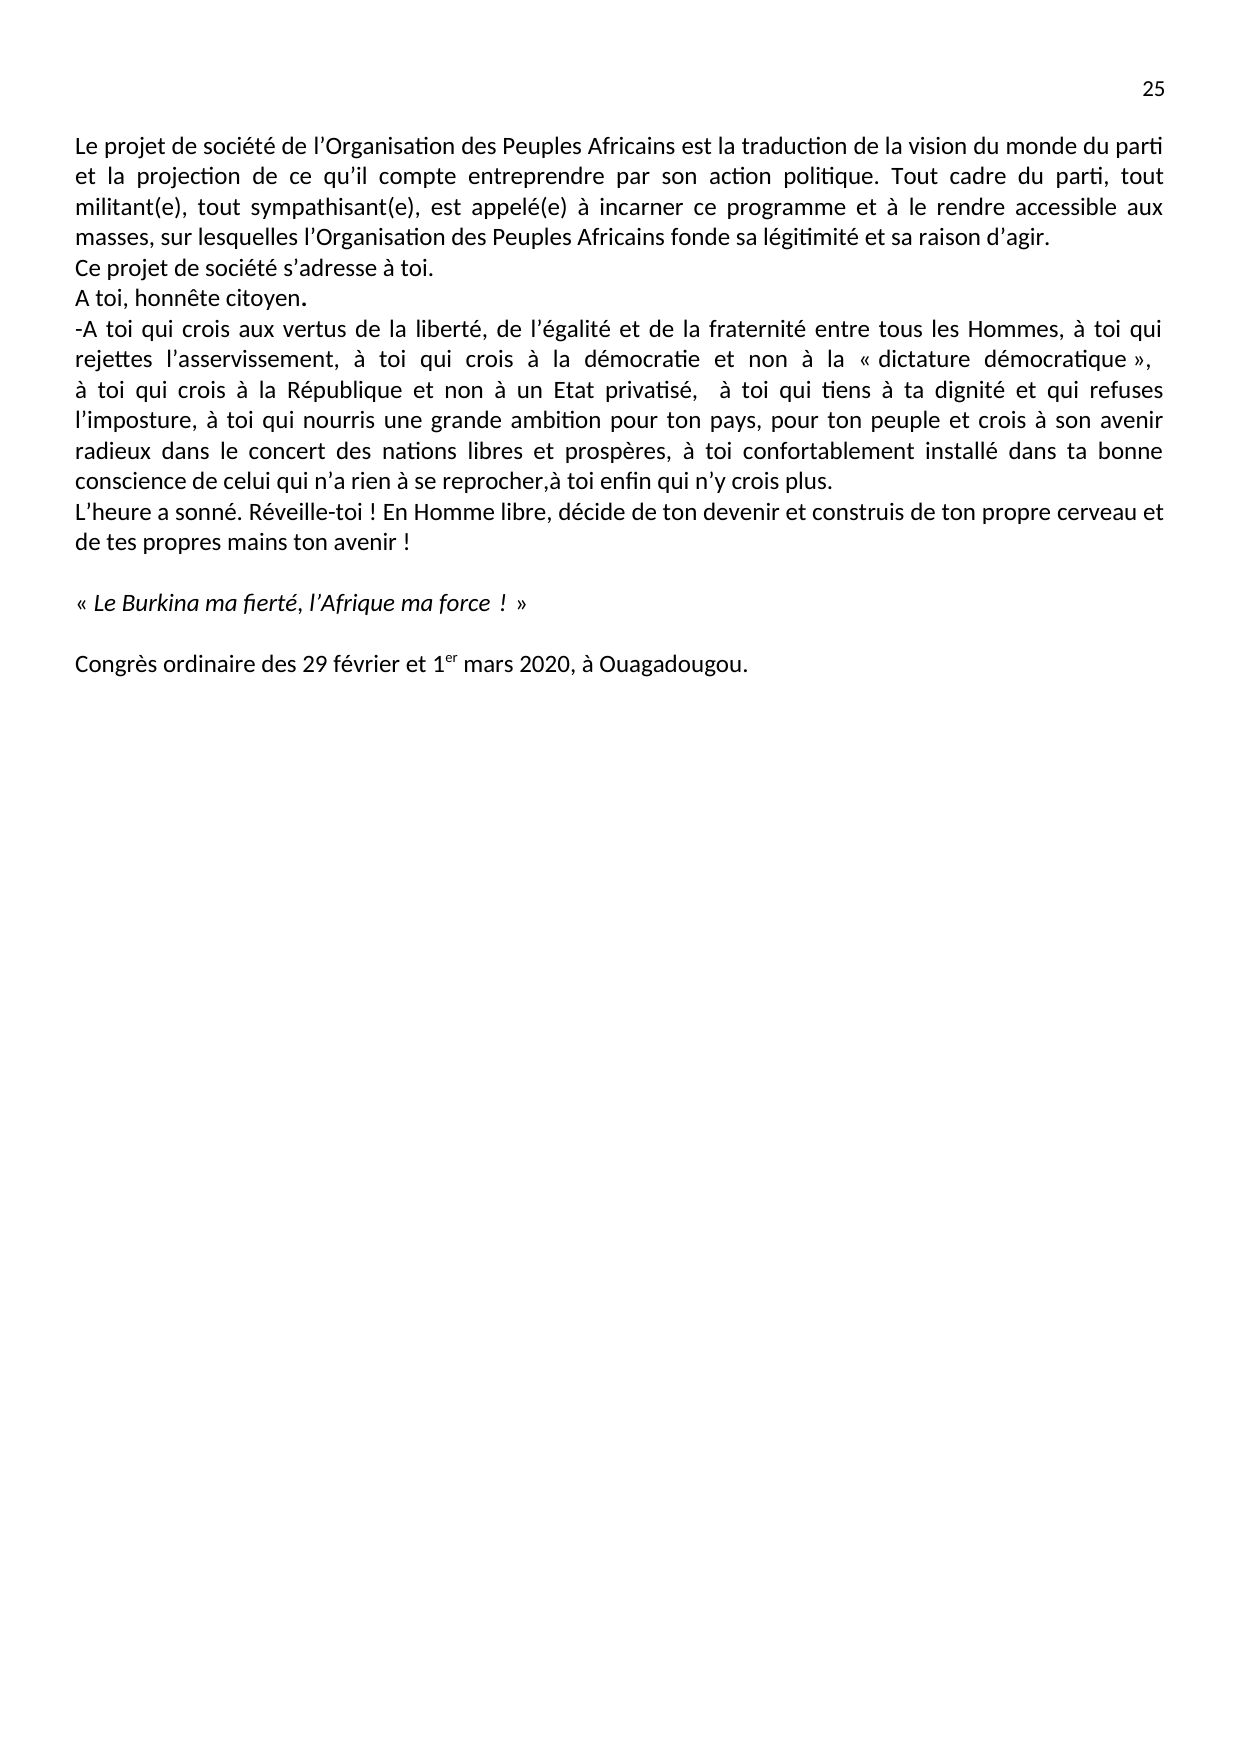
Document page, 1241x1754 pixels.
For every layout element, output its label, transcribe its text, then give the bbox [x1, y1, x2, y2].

text « Le Burkina ma fierté, l’Afrique ma force ! » [75, 588, 1165, 618]
text -A toi qui crois aux vertus de la liberté, de l’égalité et de la fraternité entre tous les Hommes, à toi qui rejettes l’asservissement, à toi qui crois à la démocratie et non à la « dictature démocratique », à toi qui crois à la République et non à un Etat privatisé, à toi qui tiens à ta dignité et qui refuses l’imposture, à toi qui nourris une grande ambition pour ton pays, pour ton peuple et crois à son avenir radieux dans le concert des nations libres et prospères, à toi confortablement installé dans ta bonne conscience de celui qui n’a rien à se reprocher,à toi enfin qui n’y crois plus. [75, 313, 1165, 496]
text L’heure a sonné. Réveille-toi ! En Homme libre, décide de ton devenir et construis de ton propre cerveau et de tes propres mains ton avenir ! [75, 496, 1165, 557]
text Congrès ordinaire des 29 février et 1er mars 2020, à Ouagadougou. [75, 649, 1165, 679]
text Le projet de société de l’Organisation des Peuples Africains est la traduction de la vision du monde du parti et la projection de ce qu’il compte entreprendre par son action politique. Tout cadre du parti, tout militant(e), tout sympathisant(e), est appelé(e) à incarner ce programme et à le rendre accessible aux masses, sur lesquelles l’Organisation des Peuples Africains fonde sa légitimité et sa raison d’agir. [75, 130, 1165, 252]
text A toi, honnête citoyen. [75, 282, 1165, 313]
text Ce projet de société s’adresse à toi. [75, 252, 1165, 282]
